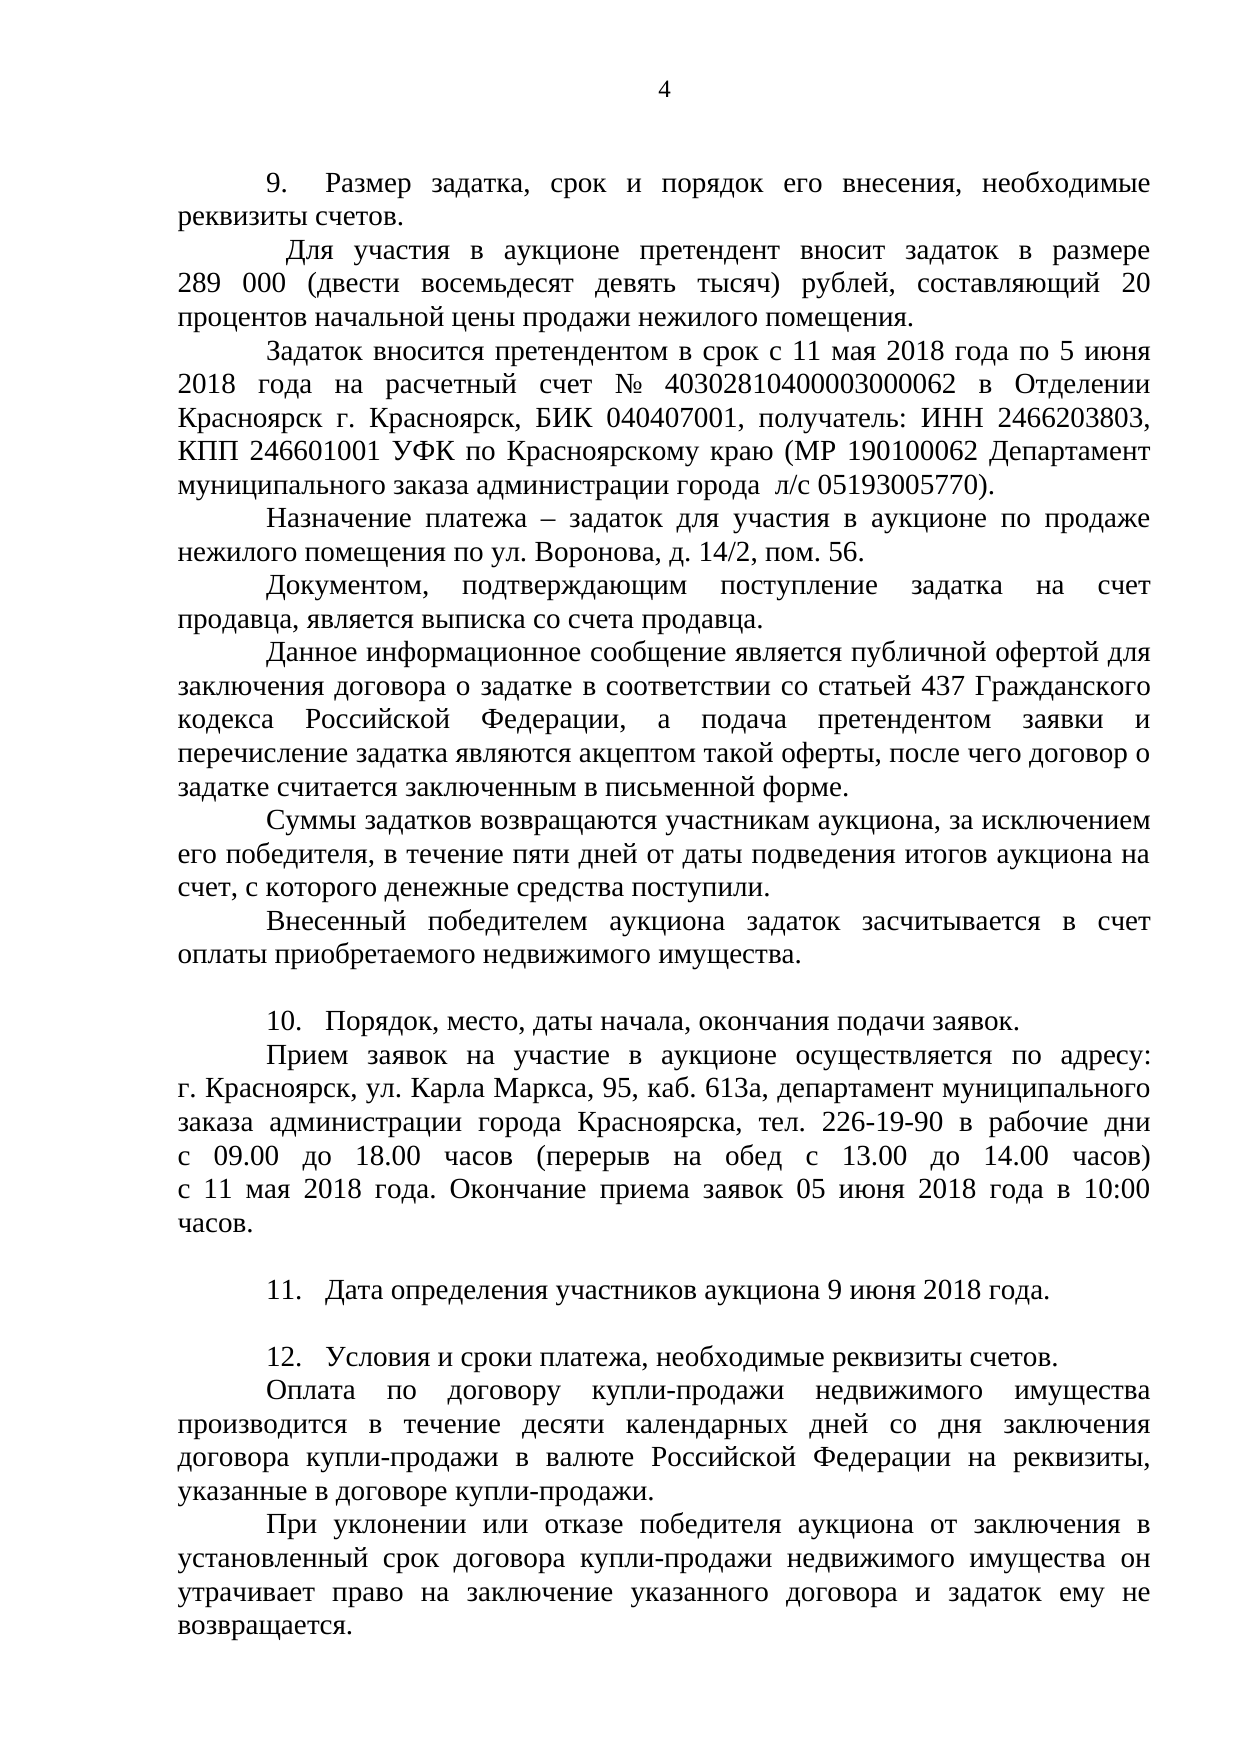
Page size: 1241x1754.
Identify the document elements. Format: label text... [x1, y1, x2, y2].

list Порядок, место, даты начала, окончания подачи заявок. [177, 1003, 1152, 1037]
text Назначение платежа – задаток для участия в аукционе по продаже нежилого помещения по ул. Воронова, д. 14/2, пом. 56. [177, 500, 1152, 567]
text Суммы задатков возвращаются участникам аукциона, за исключением его победителя, в течение пяти дней от даты подведения итогов аукциона на счет, с которого денежные средства поступили. [177, 802, 1152, 903]
text Документом, подтверждающим поступление задатка на счет продавца, является выписка со счета продавца. [177, 567, 1152, 634]
list Условия и сроки платежа, необходимые реквизиты счетов. [177, 1339, 1152, 1372]
text Внесенный победителем аукциона задаток засчитывается в счет оплаты приобретаемого недвижимого имущества. [177, 903, 1152, 970]
text Оплата по договору купли-продажи недвижимого имущества производится в течение десяти календарных дней со дня заключения договора купли-продажи в валюте Российской Федерации на реквизиты, указанные в договоре купли-продажи. [177, 1372, 1152, 1507]
list Прием заявок на участие в аукционе осуществляется по адресу: г. Красноярск, ул. Карла Маркса, 95, каб. 613а, департамент муниципального заказа администрации города Красноярска, тел. 226-19-90 в рабочие дни с 09.00 до 18.00 часов (перерыв на обед с 13.00 до 14.00 часов) с 11 мая 2018 года. Окончание приема заявок 05 июня 2018 года в 10:00 часов. [177, 1037, 1152, 1238]
text Для участия в аукционе претендент вносит задаток в размере 289 000 (двести восемьдесят девять тысяч) рублей, составляющий 20 процентов начальной цены продажи нежилого помещения. [177, 232, 1152, 333]
list Размер задатка, срок и порядок его внесения, необходимые реквизиты счетов. [177, 165, 1152, 232]
list Дата определения участников аукциона 9 июня 2018 года. [177, 1272, 1152, 1305]
text Данное информационное сообщение является публичной офертой для заключения договора о задатке в соответствии со статьей 437 Гражданского кодекса Российской Федерации, а подача претендентом заявки и перечисление задатка являются акцептом такой оферты, после чего договор о задатке считается заключенным в письменной форме. [177, 634, 1152, 802]
text При уклонении или отказе победителя аукциона от заключения в установленный срок договора купли-продажи недвижимого имущества он утрачивает право на заключение указанного договора и задаток ему не возвращается. [177, 1507, 1152, 1641]
text Задаток вносится претендентом в срок с 11 мая 2018 года по 5 июня 2018 года на расчетный счет № 40302810400003000062 в Отделении Красноярск г. Красноярск, БИК 040407001, получатель: ИНН 2466203803, КПП 246601001 УФК по Красноярскому краю (МР 190100062 Департамент муниципального заказа администрации города л/с 05193005770). [177, 333, 1152, 500]
